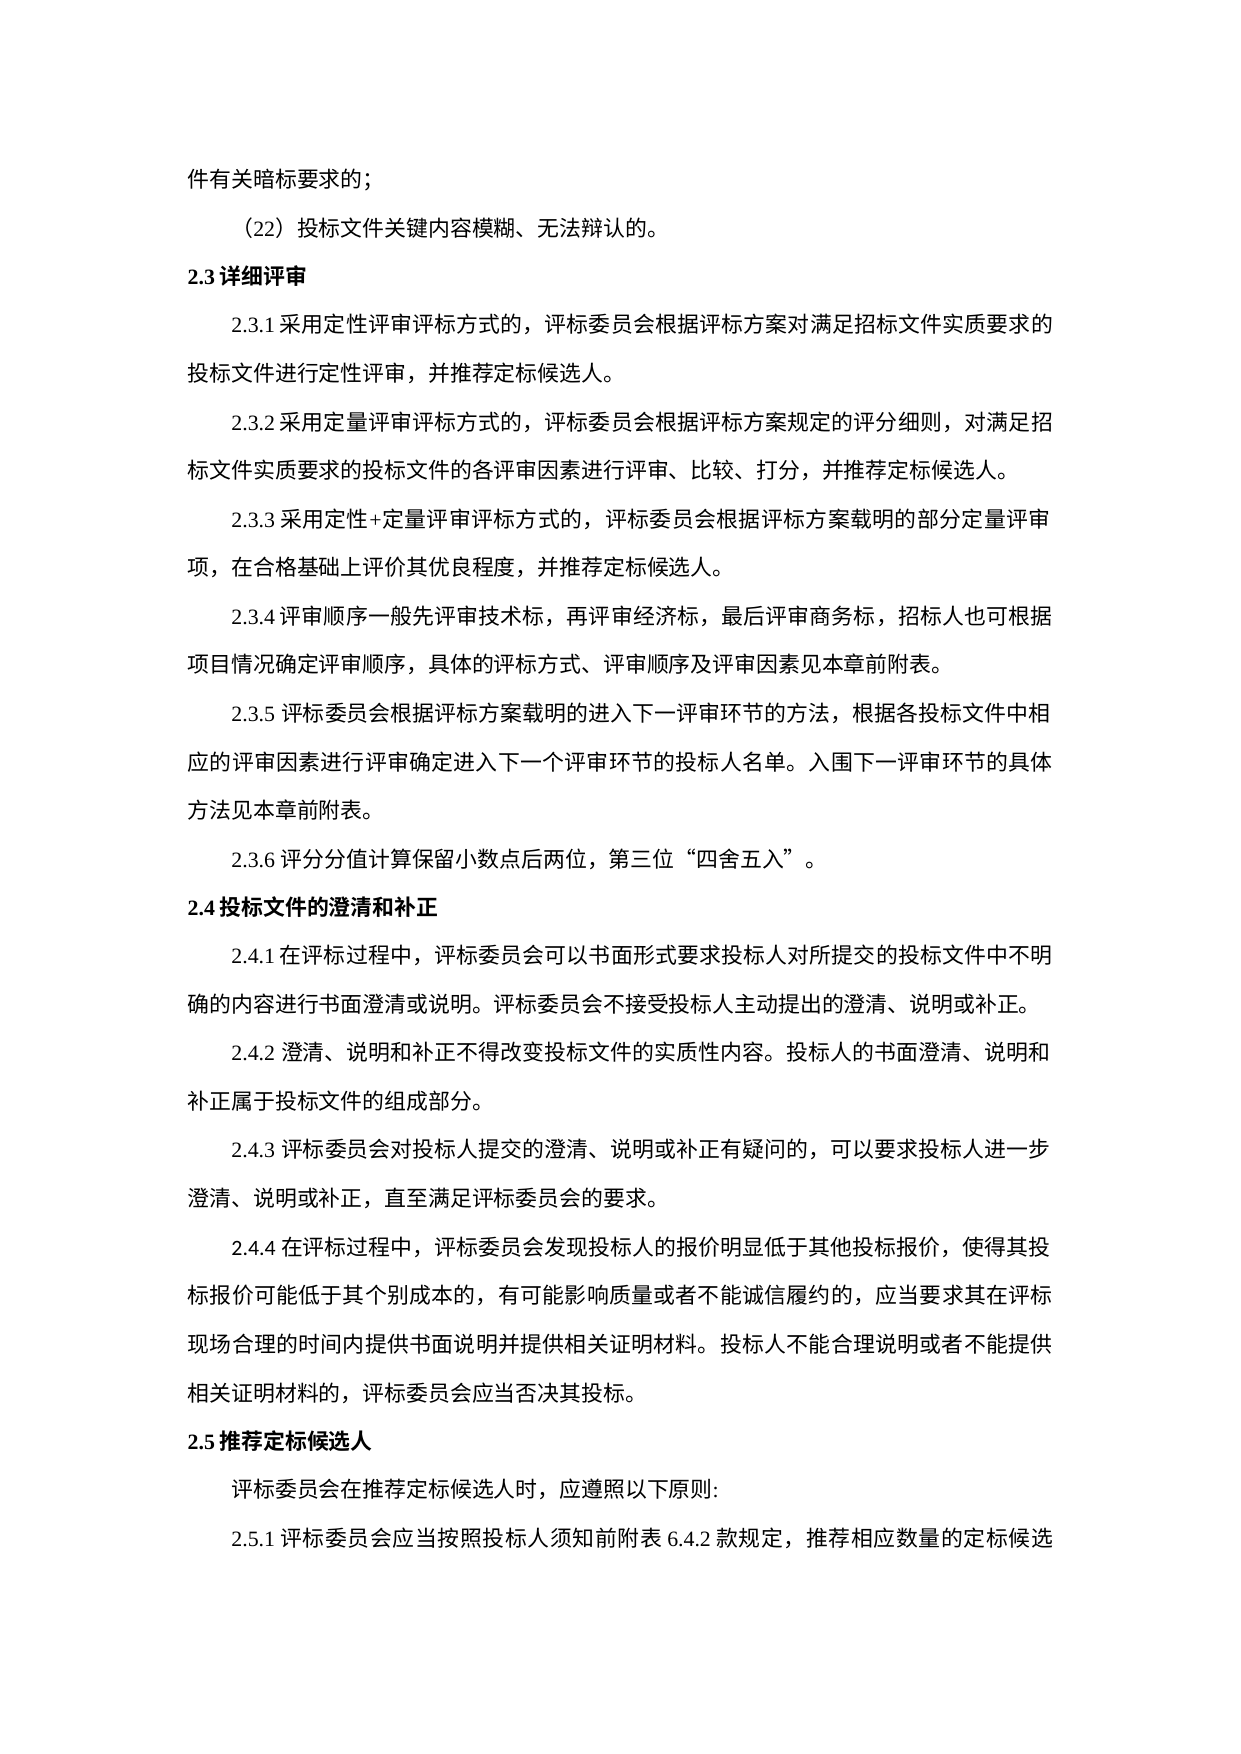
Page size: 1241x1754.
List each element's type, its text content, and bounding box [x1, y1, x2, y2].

text 评标委员会在推荐定标候选人时，应遵照以下原则: [187, 1472, 1053, 1504]
text 2.4.4 在评标过程中，评标委员会发现投标人的报价明显低于其他投标报价，使得其投标报价可能低于其个别成本的，有可能影响质量或者不能诚信履约的，应当要求其在评标现场合理的时间内提供书面说明并提供相关证明材料。投标人不能合理说明或者不能提供相关证明材料的，评标委员会应当否决其投标。 [187, 1229, 1053, 1408]
text 2.3.6 评分分值计算保留小数点后两位，第三位“四舍五入”。 [187, 841, 1053, 874]
text 2.3.2采用定量评审评标方式的，评标委员会根据评标方案规定的评分细则，对满足招标文件实质要求的投标文件的各评审因素进行评审、比较、打分，并推荐定标候选人。 [187, 404, 1053, 485]
text （22）投标文件关键内容模糊、无法辩认的。 [187, 210, 1053, 243]
text 2.3.1采用定性评审评标方式的，评标委员会根据评标方案对满足招标文件实质要求的投标文件进行定性评审，并推荐定标候选人。 [187, 307, 1053, 388]
subtitle 2.5推荐定标候选人 [187, 1424, 1053, 1456]
subtitle 2.3详细评审 [187, 259, 1053, 291]
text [187, 162, 1053, 194]
subtitle 2.4投标文件的澄清和补正 [187, 889, 1053, 922]
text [187, 1520, 1053, 1553]
text 2.4.2 澄清、说明和补正不得改变投标文件的实质性内容。投标人的书面澄清、说明和补正属于投标文件的组成部分。 [187, 1035, 1053, 1116]
text 2.4.3 评标委员会对投标人提交的澄清、说明或补正有疑问的，可以要求投标人进一步澄清、说明或补正，直至满足评标委员会的要求。 [187, 1132, 1053, 1213]
text 2.3.5 评标委员会根据评标方案载明的进入下一评审环节的方法，根据各投标文件中相应的评审因素进行评审确定进入下一个评审环节的投标人名单。入围下一评审环节的具体方法见本章前附表。 [187, 695, 1053, 825]
text 2.3.4评审顺序一般先评审技术标，再评审经济标，最后评审商务标，招标人也可根据项目情况确定评审顺序，具体的评标方式、评审顺序及评审因素见本章前附表。 [187, 598, 1053, 679]
text 2.4.1在评标过程中，评标委员会可以书面形式要求投标人对所提交的投标文件中不明确的内容进行书面澄清或说明。评标委员会不接受投标人主动提出的澄清、说明或补正。 [187, 938, 1053, 1019]
text 2.3.3采用定性+定量评审评标方式的，评标委员会根据评标方案载明的部分定量评审项，在合格基础上评价其优良程度，并推荐定标候选人。 [187, 501, 1053, 582]
